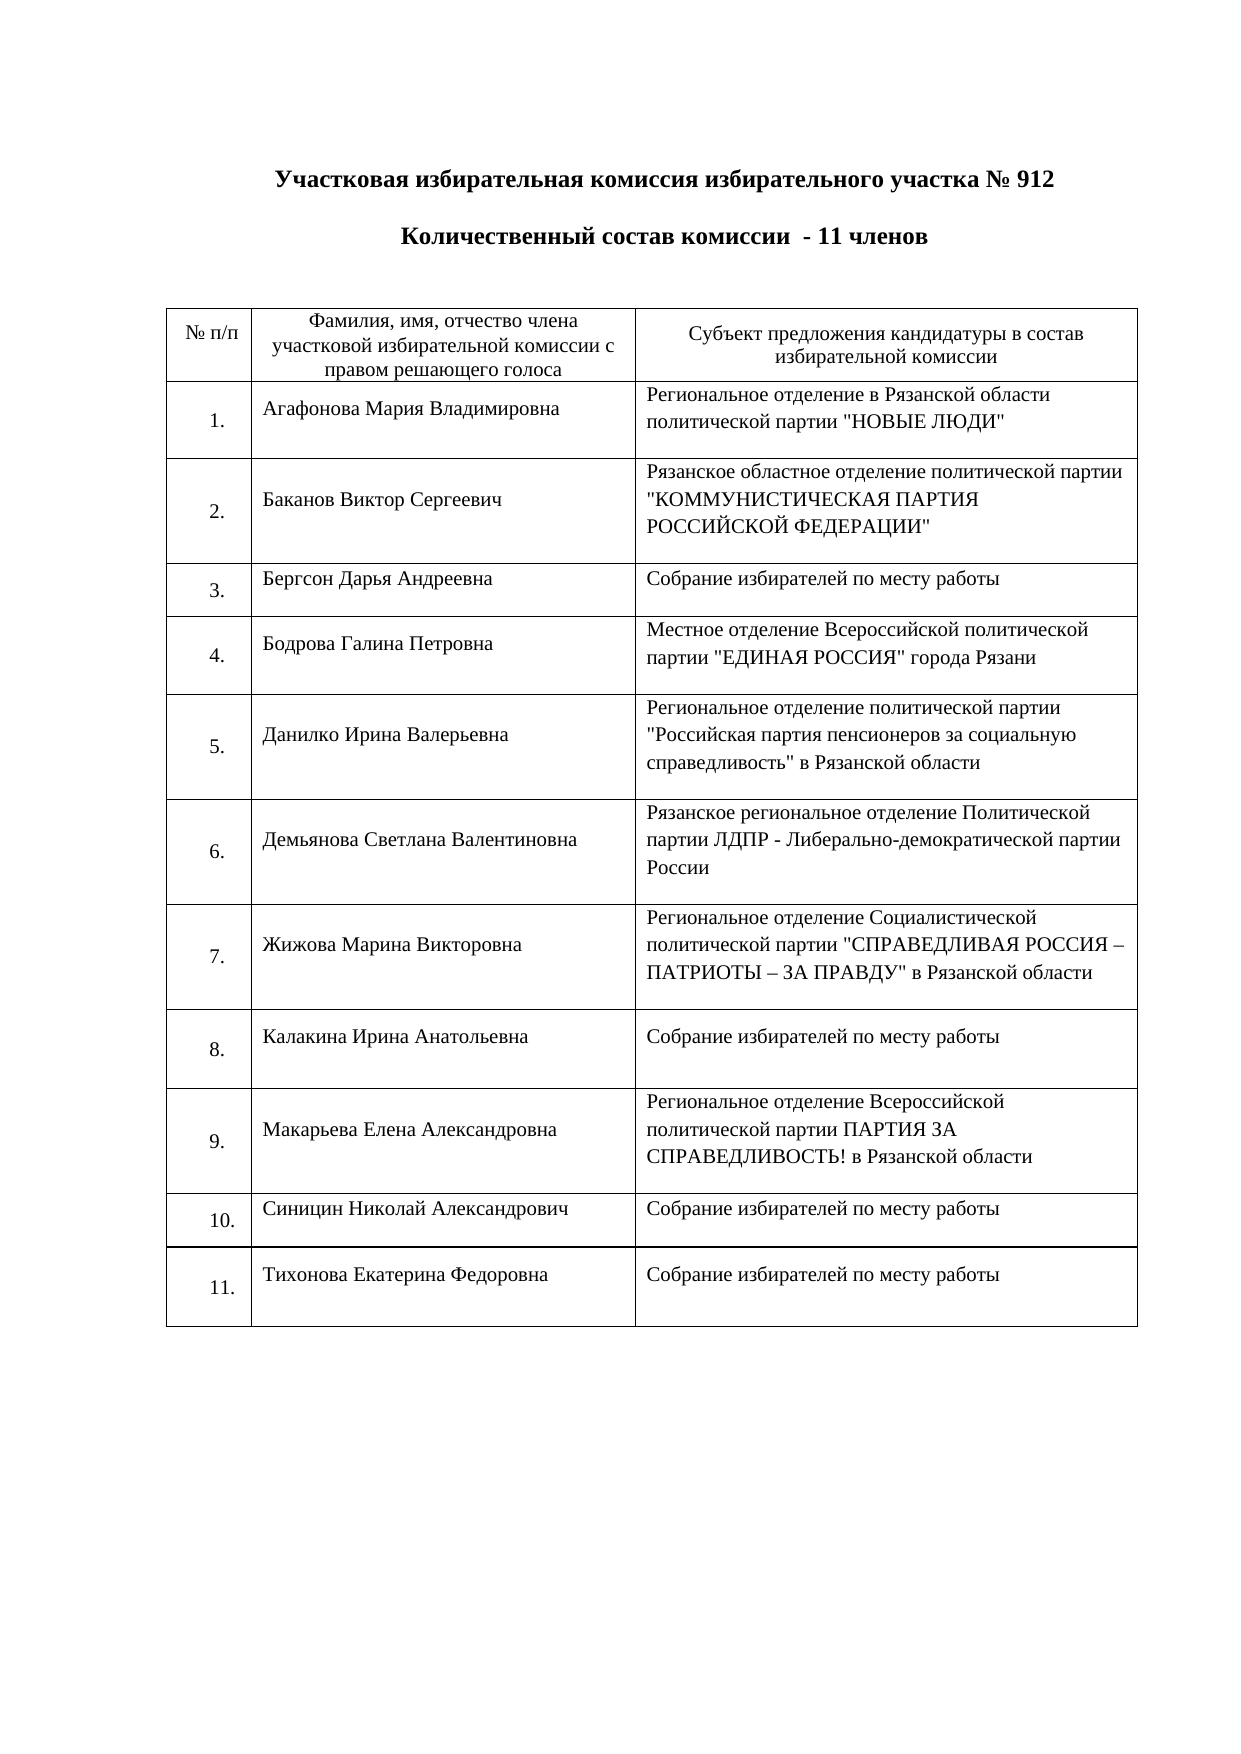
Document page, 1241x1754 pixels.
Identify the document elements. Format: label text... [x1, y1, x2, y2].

table_cell [167, 800, 251, 903]
table_cell Региональное отделение в Рязанской области политической партии "НОВЫЕ ЛЮДИ" [636, 382, 1137, 458]
table_cell [167, 1089, 251, 1193]
table_cell Бергсон Дарья Андреевна [252, 564, 635, 616]
table_cell Тихонова Екатерина Федоровна [252, 1248, 635, 1326]
table_cell [167, 1248, 251, 1326]
table_cell Синицин Николай Александрович [252, 1194, 635, 1246]
table_cell Жижова Марина Викторовна [252, 905, 635, 1008]
table_cell Собрание избирателей по месту работы [636, 1248, 1137, 1326]
table_header № п/п [167, 309, 251, 381]
table_cell Собрание избирателей по месту работы [636, 564, 1137, 616]
table_cell Макарьева Елена Александровна [252, 1089, 635, 1193]
table_cell [167, 905, 251, 1008]
table_cell Баканов Виктор Сергеевич [252, 459, 635, 563]
table_cell [167, 564, 251, 616]
table_cell Рязанское региональное отделение Политической партии ЛДПР - Либерально-демократической партии России [636, 800, 1137, 903]
table_cell [167, 1010, 251, 1088]
table_cell Калакина Ирина Анатольевна [252, 1010, 635, 1088]
table_cell Бодрова Галина Петровна [252, 617, 635, 693]
table_cell [167, 1194, 251, 1246]
table_cell Данилко Ирина Валерьевна [252, 695, 635, 798]
table_header Субъект предложения кандидатуры в состав избирательной комиссии [636, 309, 1137, 381]
table_cell Собрание избирателей по месту работы [636, 1010, 1137, 1088]
table_cell Региональное отделение Всероссийской политической партии ПАРТИЯ ЗА СПРАВЕДЛИВОСТЬ! в Рязанской области [636, 1089, 1137, 1193]
table_cell [167, 695, 251, 798]
table_cell [167, 382, 251, 458]
table_cell [167, 459, 251, 563]
table_cell Региональное отделение политической партии "Российская партия пенсионеров за социальную справедливость" в Рязанской области [636, 695, 1137, 798]
table_cell Рязанское областное отделение политической партии "КОММУНИСТИЧЕСКАЯ ПАРТИЯ РОССИЙСКОЙ ФЕДЕРАЦИИ" [636, 459, 1137, 563]
table_header Фамилия, имя, отчество члена участковой избирательной комиссии с правом решающего голоса [252, 309, 635, 381]
text Количественный состав комиссии - 11 членов [177, 221, 1152, 250]
text Участковая избирательная комиссия избирательного участка № 912 [177, 164, 1152, 192]
table_cell Собрание избирателей по месту работы [636, 1194, 1137, 1246]
table_cell Демьянова Светлана Валентиновна [252, 800, 635, 903]
table_cell Региональное отделение Социалистической политической партии "СПРАВЕДЛИВАЯ РОССИЯ – ПАТРИОТЫ – ЗА ПРАВДУ" в Рязанской области [636, 905, 1137, 1008]
table_cell Местное отделение Всероссийской политической партии "ЕДИНАЯ РОССИЯ" города Рязани [636, 617, 1137, 693]
table_cell Агафонова Мария Владимировна [252, 382, 635, 458]
table_cell [167, 617, 251, 693]
